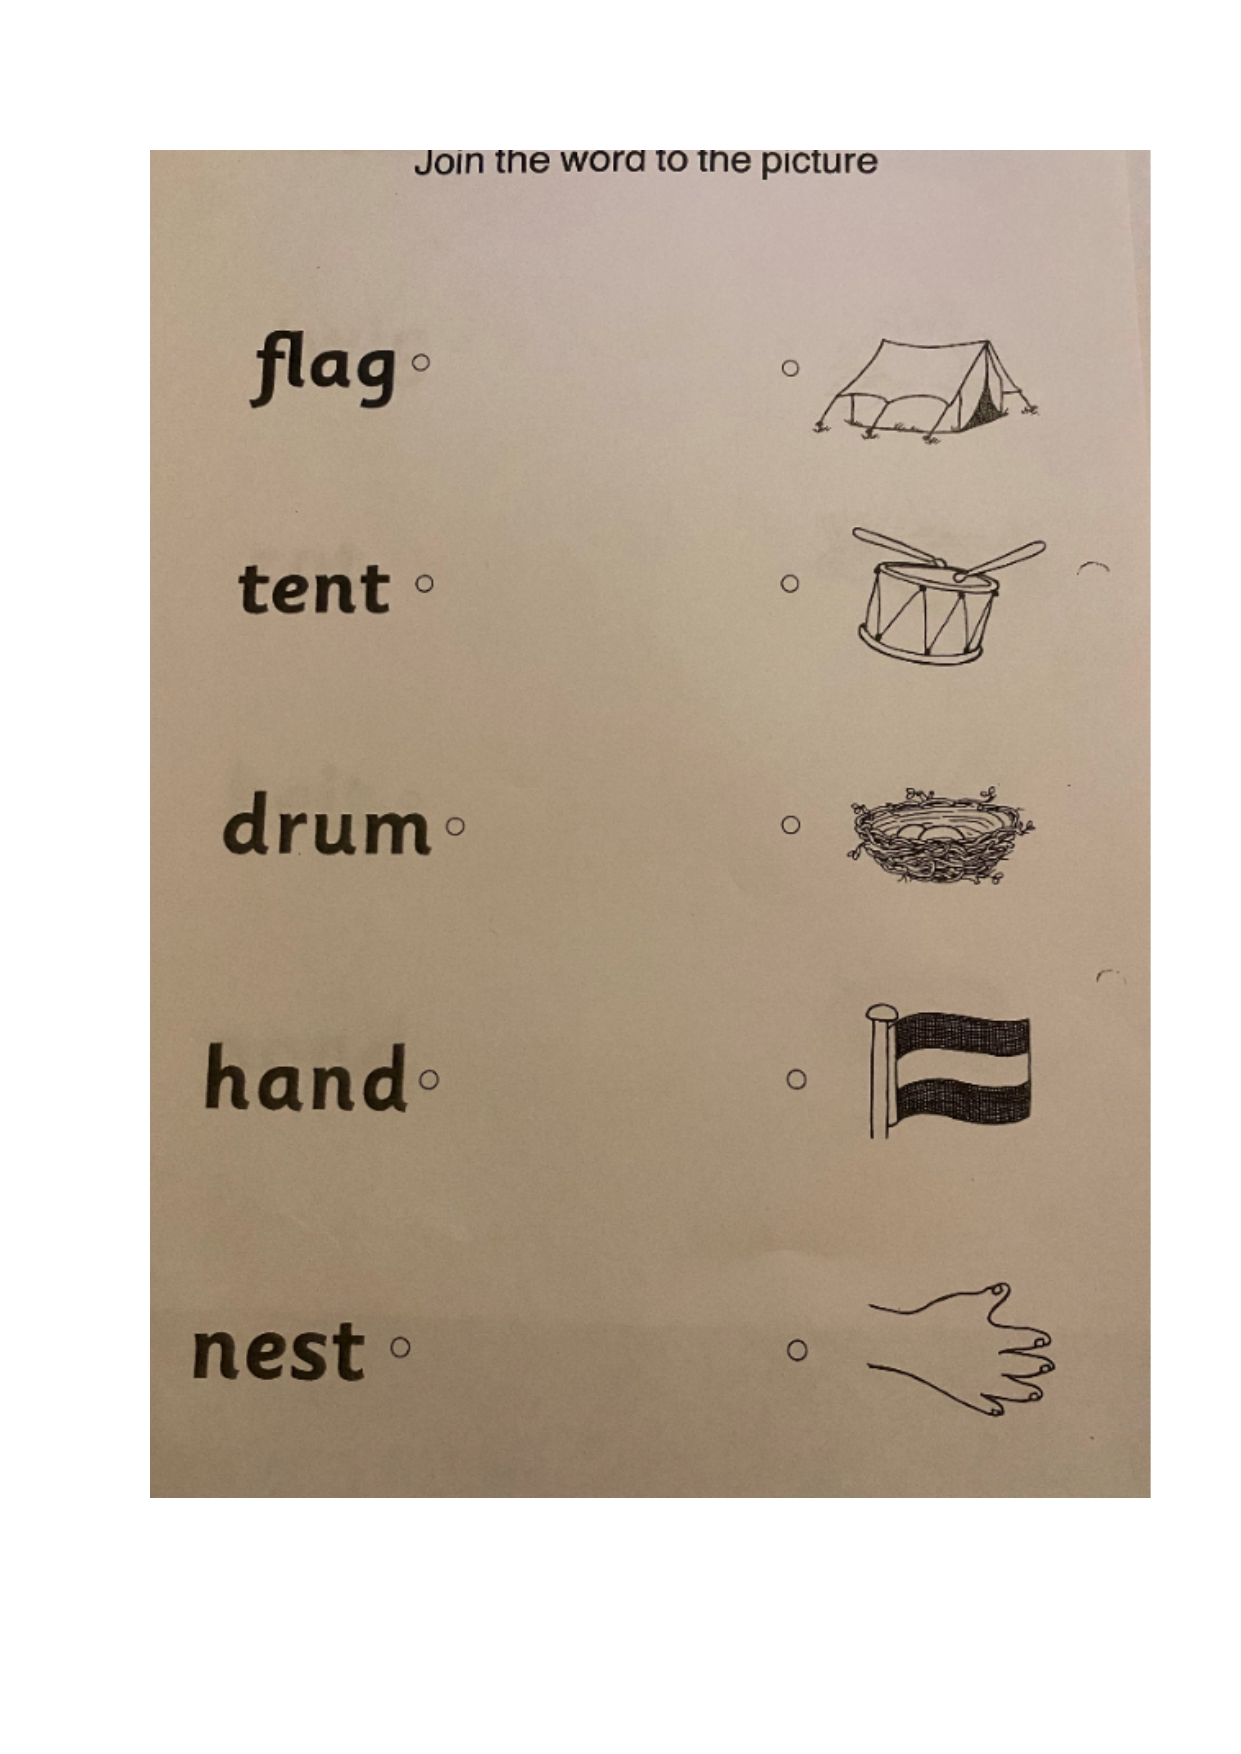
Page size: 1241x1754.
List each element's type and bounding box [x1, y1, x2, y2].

picture [150, 150, 1151, 1498]
